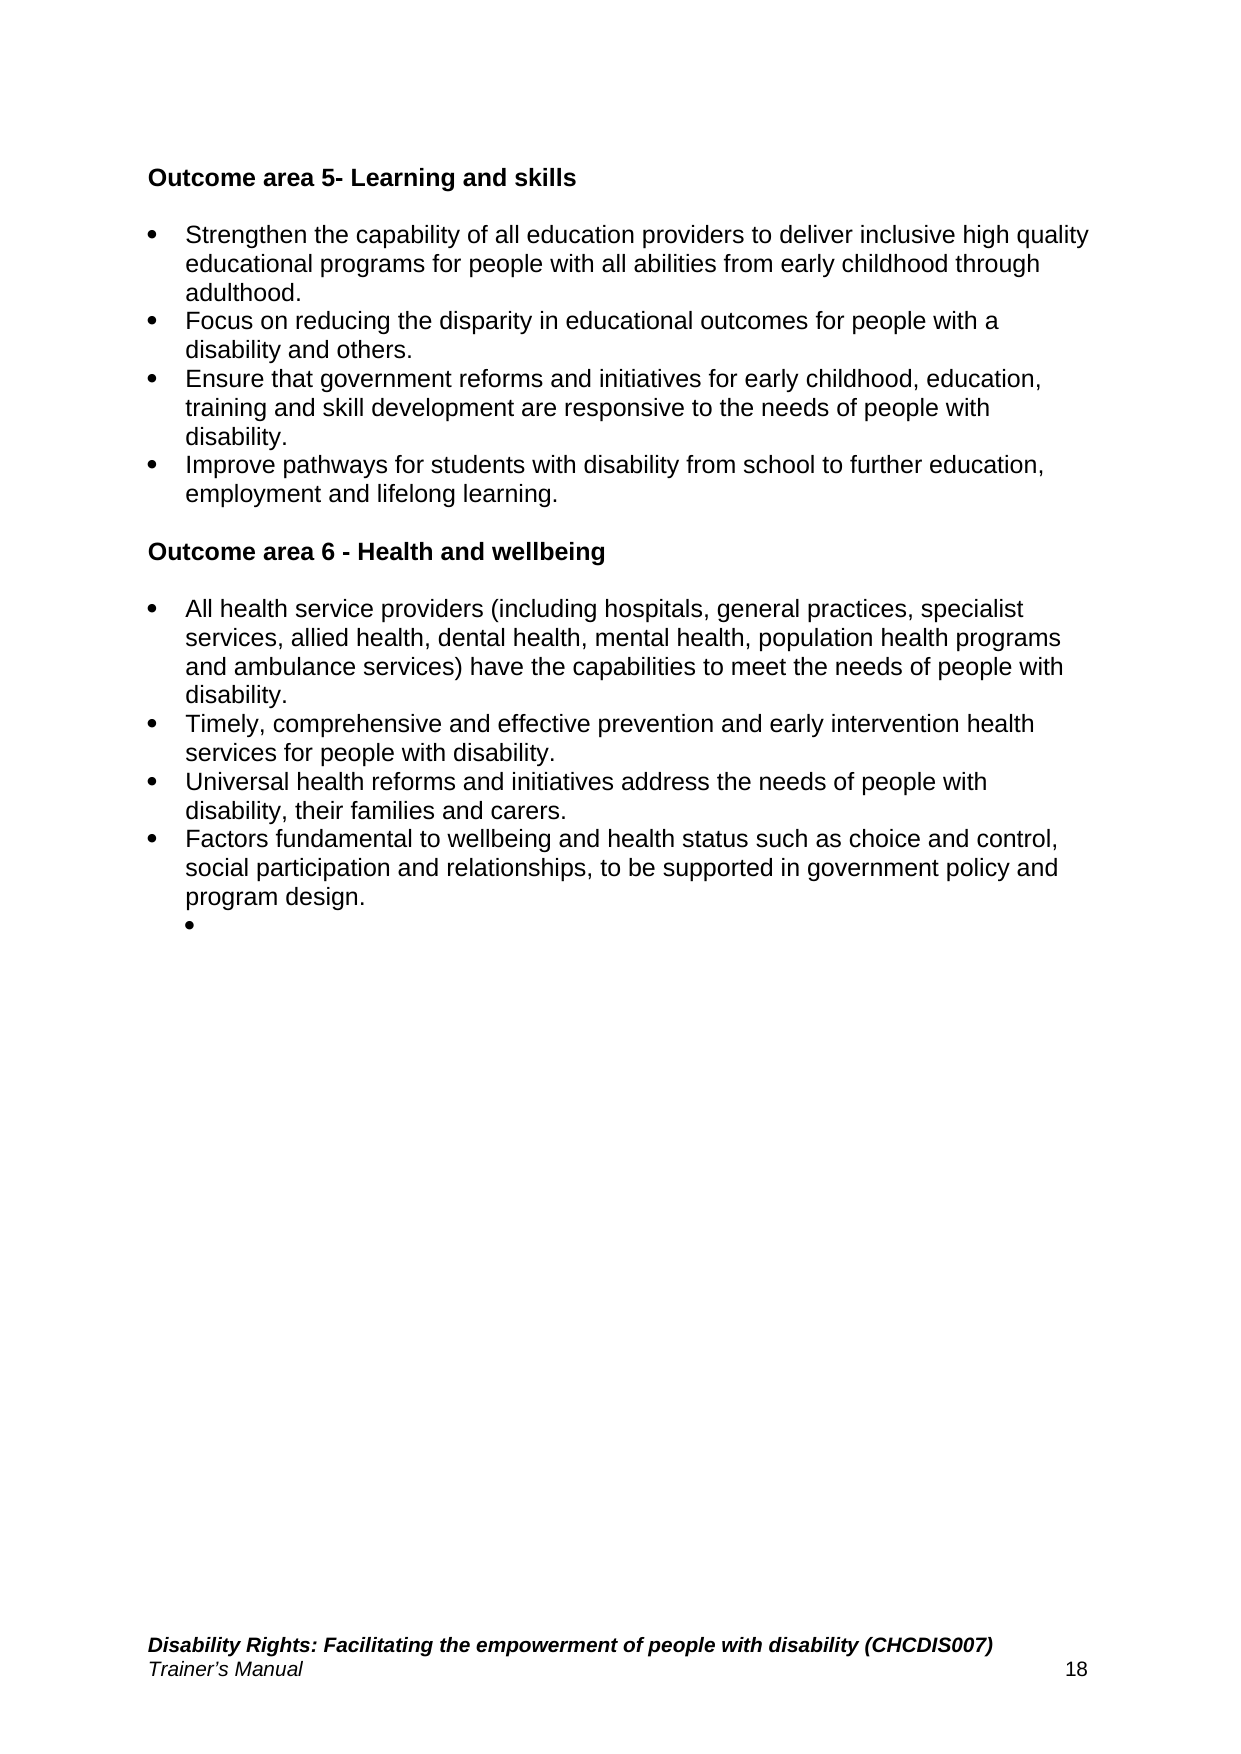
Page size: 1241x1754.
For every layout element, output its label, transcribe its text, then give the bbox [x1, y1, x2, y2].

list Focus on reducing the disparity in educational outcomes for people with a disability and others. [148, 306, 1092, 364]
list Universal health reforms and initiatives address the needs of people with disability, their families and carers. [148, 767, 1092, 824]
text Outcome area 5- Learning and skills [148, 162, 1092, 191]
list All health service providers (including hospitals, general practices, specialist services, allied health, dental health, mental health, population health programs and ambulance services) have the capabilities to meet the needs of people with disability. [148, 594, 1092, 709]
text Outcome area 6 - Health and wellbeing [148, 537, 1092, 565]
list Timely, comprehensive and effective prevention and early intervention health services for people with disability. [148, 709, 1092, 767]
list Strengthen the capability of all education providers to deliver inclusive high quality educational programs for people with all abilities from early childhood through adulthood. [148, 220, 1092, 306]
list Improve pathways for students with disability from school to further education, employment and lifelong learning. [148, 450, 1092, 508]
list Ensure that government reforms and initiatives for early childhood, education, training and skill development are responsive to the needs of people with disability. [148, 364, 1092, 450]
list Factors fundamental to wellbeing and health status such as choice and control, social participation and relationships, to be supported in government policy and program design. [148, 824, 1092, 911]
